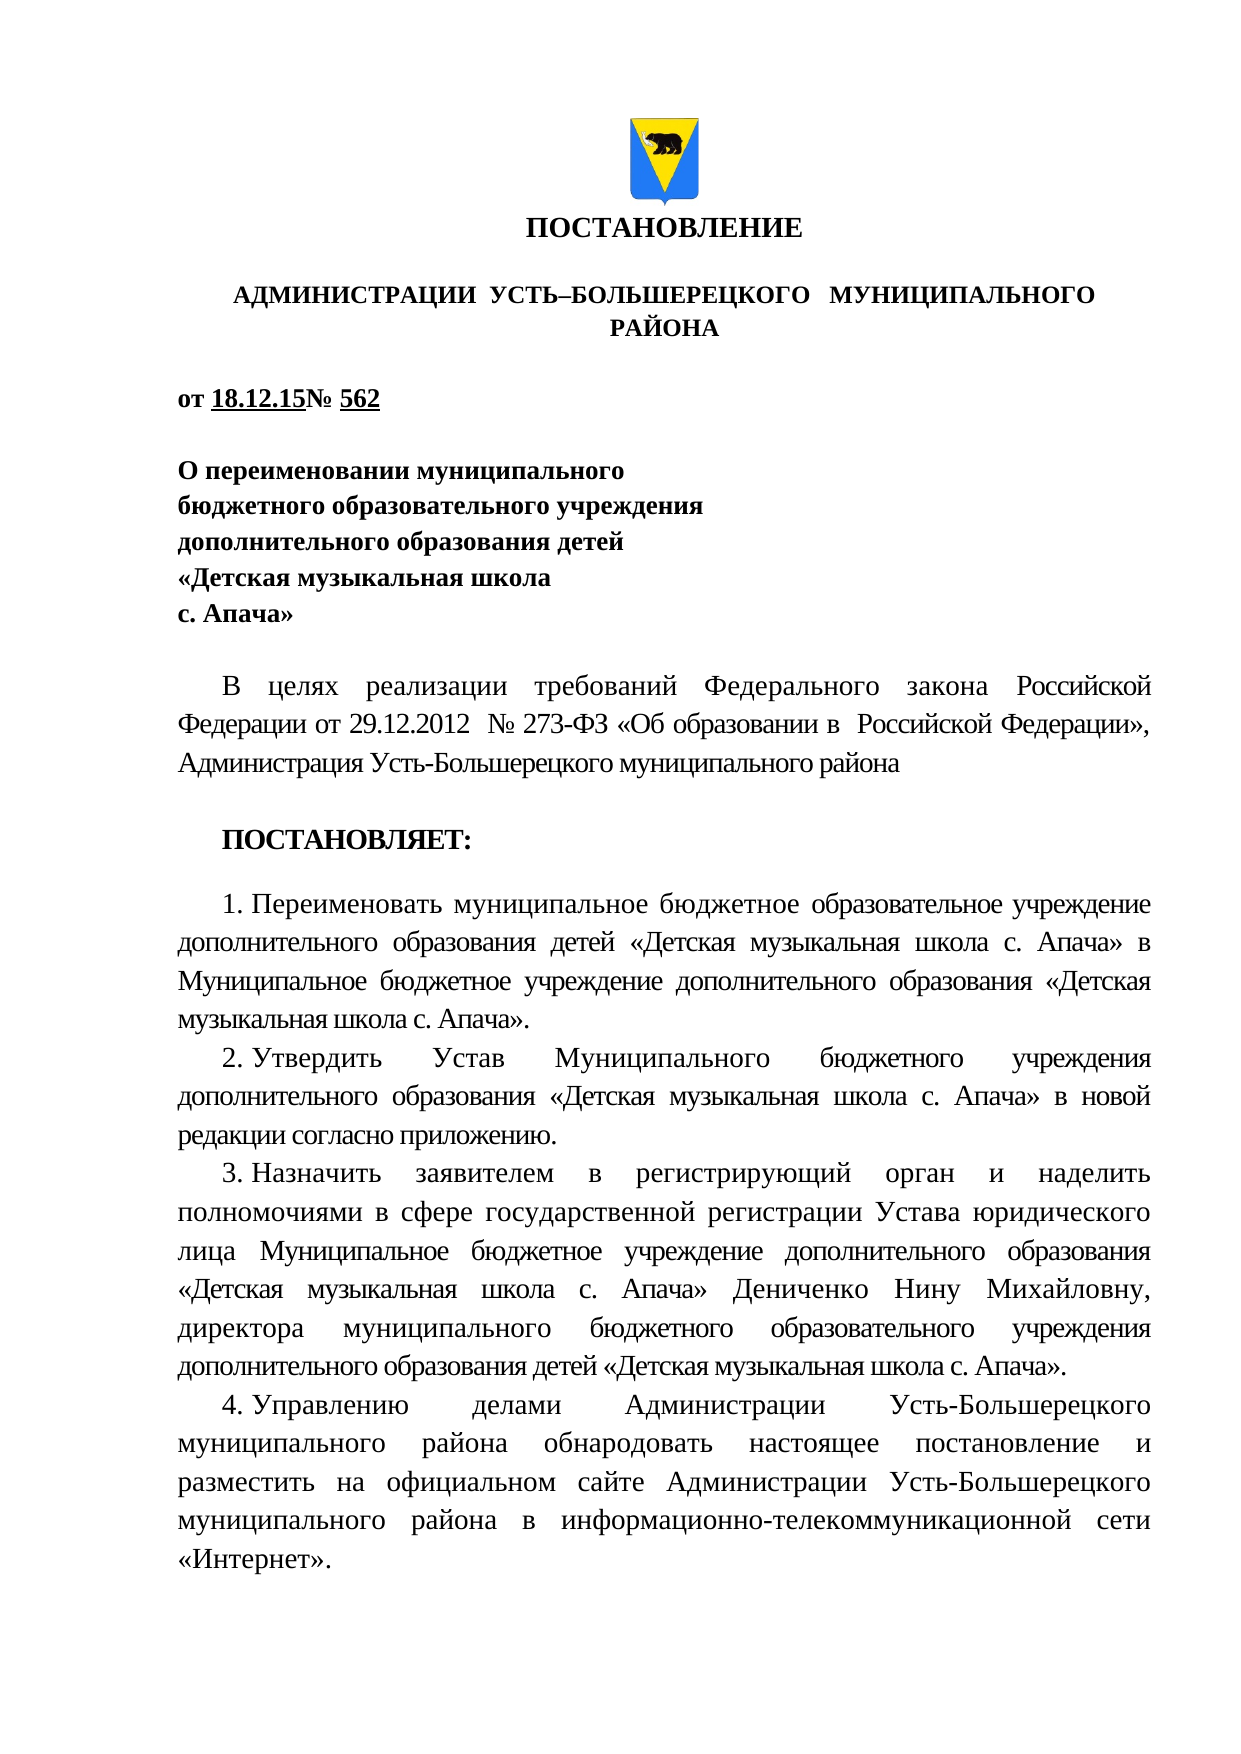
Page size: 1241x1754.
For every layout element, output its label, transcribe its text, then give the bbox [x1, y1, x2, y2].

list Утвердить Устав Муниципального бюджетного учреждения дополнительного образования «Детская музыкальная школа с. Апача» в новой редакции согласно приложению. [177, 1040, 1152, 1151]
list Переименовать муниципальное бюджетное образовательное учреждение дополнительного образования детей «Детская музыкальная школа с. Апача» в Муниципальное бюджетное учреждение дополнительного образования «Детская музыкальная школа с. Апача». [177, 886, 1152, 1035]
text бюджетного образовательного учреждения [177, 489, 1152, 521]
text от 18.12.15№ 562 [177, 382, 1152, 413]
text «Детская музыкальная школа [177, 561, 1152, 592]
text АДМИНИСТРАЦИИ УСТЬ–БОЛЬШЕРЕЦКОГО МУНИЦИПАЛЬНОГО РАЙОНА [177, 281, 1152, 342]
picture [630, 118, 699, 206]
list Назначить заявителем в регистрирующий орган и наделить полномочиями в сфере государственной регистрации Устава юридического лица Муниципальное бюджетное учреждение дополнительного образования «Детская музыкальная школа с. Апача» Дениченко Нину Михайловну, директора муниципального бюджетного образовательного учреждения дополнительного образования детей «Детская музыкальная школа с. Апача». [177, 1156, 1152, 1382]
text В целях реализации требований Федерального закона Российской Федерации от 29.12.2012 № 273-ФЗ «Об образовании в Российской Федерации», Администрация Усть-Большерецкого муниципального района [177, 668, 1152, 779]
text ПОСТАНОВЛЕНИЕ [177, 210, 1152, 243]
text с. Апача» [177, 597, 1152, 628]
list Управлению делами Администрации Усть-Большерецкого муниципального района обнародовать настоящее постановление и разместить на официальном сайте Администрации Усть-Большерецкого муниципального района в информационно-телекоммуникационной сети «Интернет». [177, 1387, 1152, 1574]
text О переименовании муниципального [177, 454, 1152, 485]
text ПОСТАНОВЛЯЕТ: [177, 822, 1152, 856]
text дополнительного образования детей [177, 525, 1152, 556]
